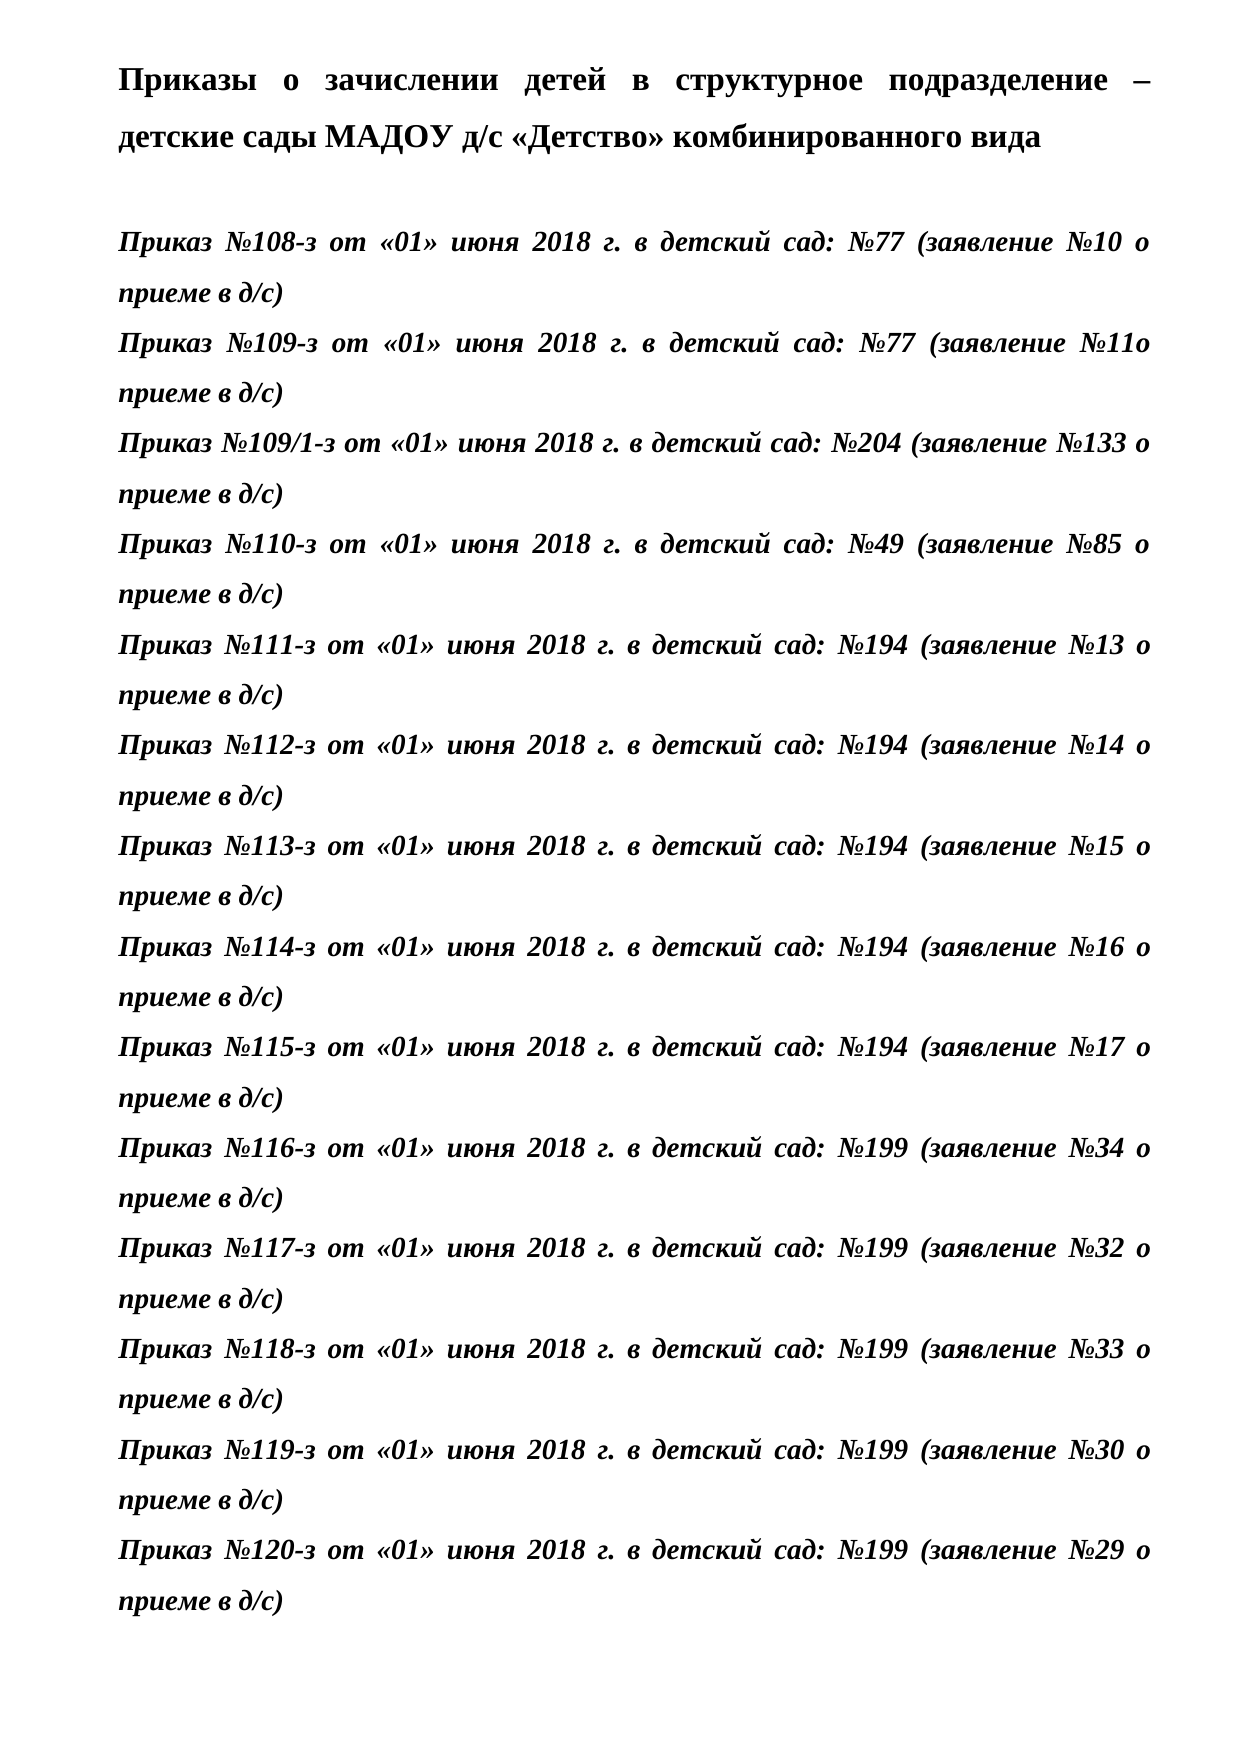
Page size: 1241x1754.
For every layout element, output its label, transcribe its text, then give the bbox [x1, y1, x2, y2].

text Приказ №112-з от «01» июня 2018 г. в детский сад: №194 (заявление №14 о приеме в д/с) [118, 727, 1152, 811]
text Приказ №110-з от «01» июня 2018 г. в детский сад: №49 (заявление №85 о приеме в д/с) [118, 526, 1152, 610]
text Приказ №111-з от «01» июня 2018 г. в детский сад: №194 (заявление №13 о приеме в д/с) [118, 627, 1152, 711]
text Приказ №117-з от «01» июня 2018 г. в детский сад: №199 (заявление №32 о приеме в д/с) [118, 1231, 1152, 1314]
text Приказ №113-з от «01» июня 2018 г. в детский сад: №194 (заявление №15 о приеме в д/с) [118, 828, 1152, 912]
text Приказ №108-з от «01» июня 2018 г. в детский сад: №77 (заявление №10 о приеме в д/с) [118, 224, 1152, 308]
text Приказ №116-з от «01» июня 2018 г. в детский сад: №199 (заявление №34 о приеме в д/с) [118, 1130, 1152, 1214]
text Приказ №118-з от «01» июня 2018 г. в детский сад: №199 (заявление №33 о приеме в д/с) [118, 1331, 1152, 1415]
text Приказ №114-з от «01» июня 2018 г. в детский сад: №194 (заявление №16 о приеме в д/с) [118, 929, 1152, 1013]
text Приказ №109-з от «01» июня 2018 г. в детский сад: №77 (заявление №11о приеме в д/с) [118, 325, 1152, 409]
text Приказ №115-з от «01» июня 2018 г. в детский сад: №194 (заявление №17 о приеме в д/с) [118, 1029, 1152, 1113]
text Приказы о зачислении детей в структурное подразделение – детские сады МАДОУ д/с «Детство» комбинированного вида [118, 59, 1152, 155]
text Приказ №109/1-з от «01» июня 2018 г. в детский сад: №204 (заявление №133 о приеме в д/с) [118, 426, 1152, 509]
text Приказ №120-з от «01» июня 2018 г. в детский сад: №199 (заявление №29 о приеме в д/с) [118, 1532, 1152, 1616]
text Приказ №119-з от «01» июня 2018 г. в детский сад: №199 (заявление №30 о приеме в д/с) [118, 1432, 1152, 1516]
